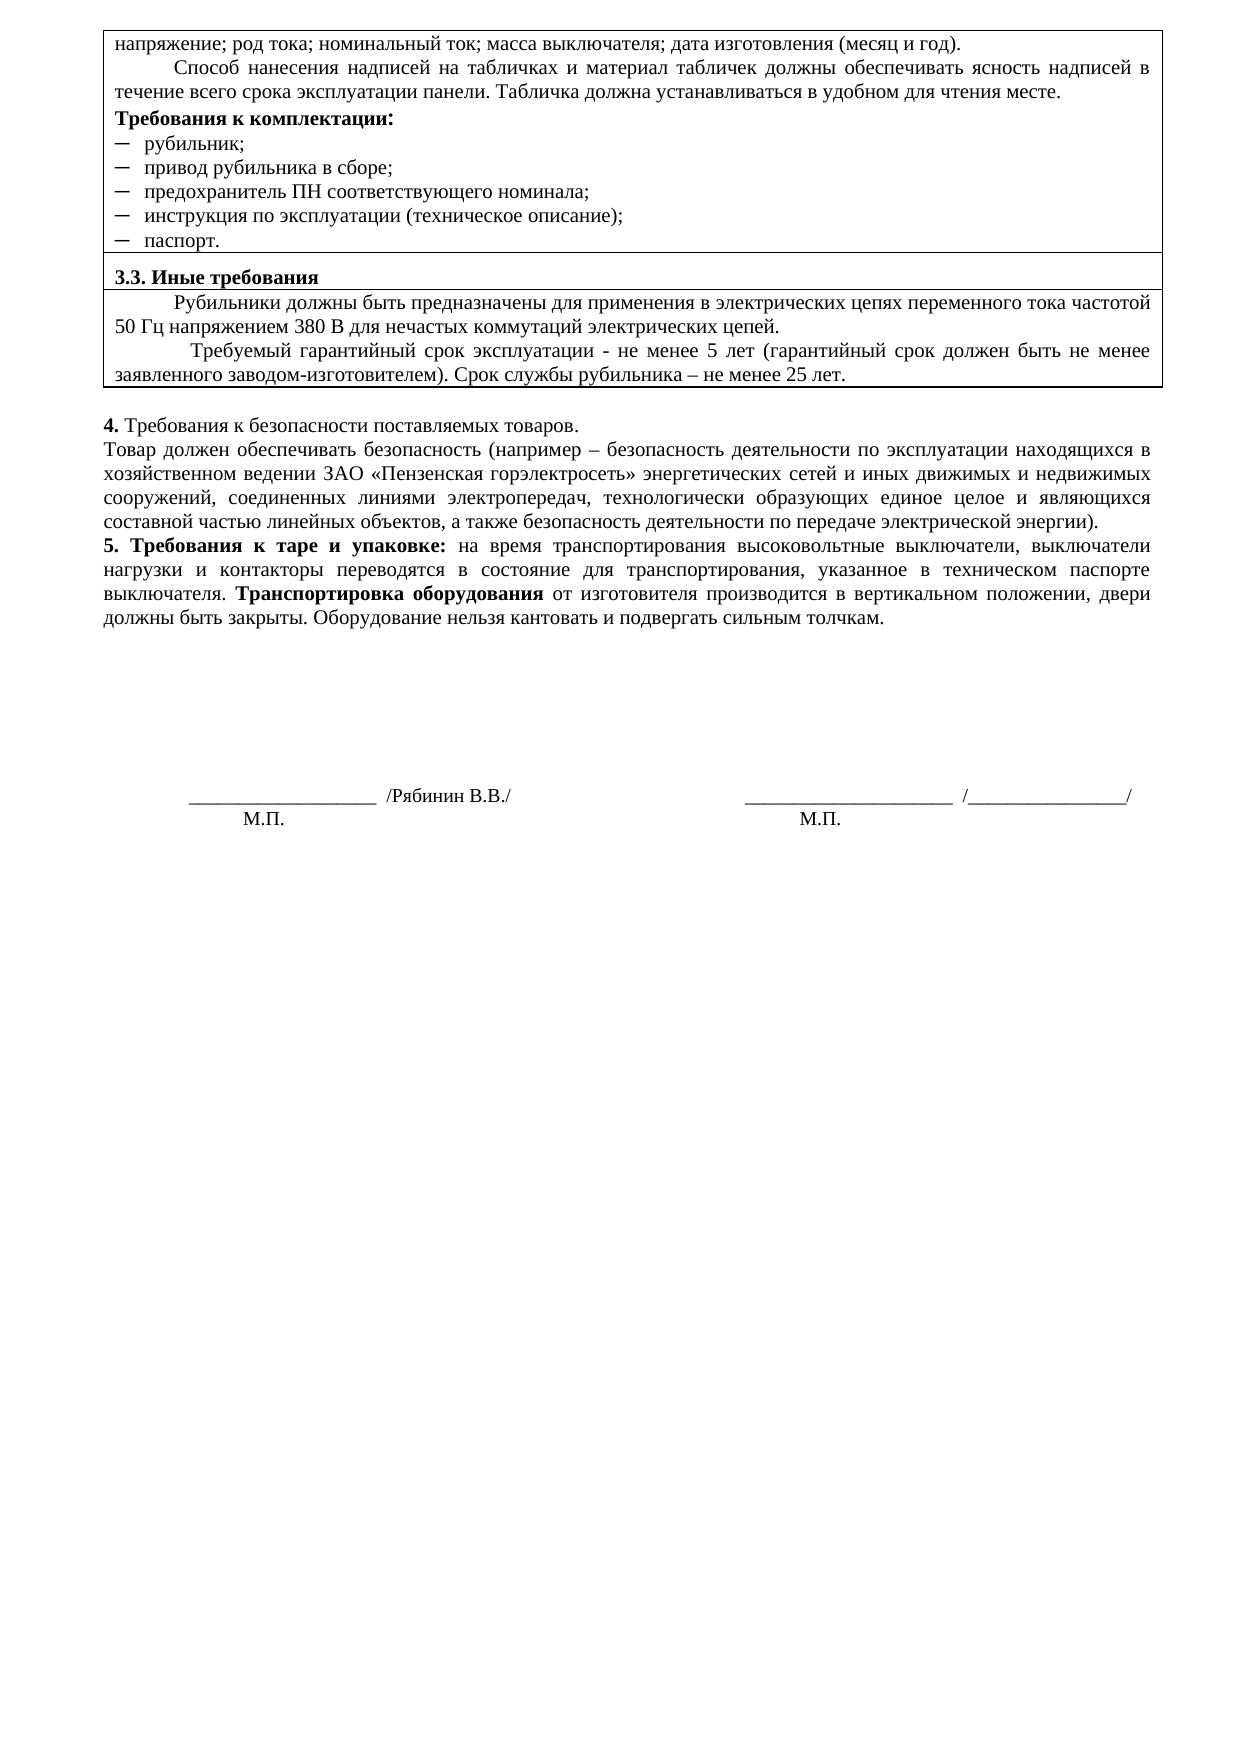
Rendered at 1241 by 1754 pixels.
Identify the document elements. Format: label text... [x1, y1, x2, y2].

table_cell 3.3. Иные требования [104, 253, 1162, 289]
text Товар должен обеспечивать безопасность (например – безопасность деятельности по эксплуатации находящихся в хозяйственном ведении ЗАО «Пензенская горэлектросеть» энергетических сетей и иных движимых и недвижимых сооружений, соединенных линиями электропередач, технологически образующих единое целое и являющихся составной частью линейных объектов, а также безопасность деятельности по передаче электрической энергии). [103, 437, 1152, 533]
list 4. Требования к безопасности поставляемых товаров. [103, 412, 1152, 437]
table_header ___________________ /Рябинин В.В./ М.П. [177, 738, 734, 1099]
table_header _____________________ /________________/ М.П. [734, 738, 1240, 1099]
table_cell Рубильники должны быть предназначены для применения в электрических цепях переменного тока частотой 50 Гц напряжением 380 В для нечастых коммутаций электрических цепей. Требуемый гарантийный срок эксплуатации - не менее 5 лет (гарантийный срок должен быть не менее заявленного заводом-изготовителем). Срок службы рубильника – не менее 25 лет. [104, 290, 1162, 386]
text 5. Требования к таре и упаковке: на время транспортирования высоковольтные выключатели, выключатели нагрузки и контакторы переводятся в состояние для транспортирования, указанное в техническом паспорте выключателя. Транспортировка оборудования от изготовителя производится в вертикальном положении, двери должны быть закрыты. Оборудование нельзя кантовать и подвергать сильным толчкам. [103, 533, 1152, 629]
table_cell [104, 31, 1162, 252]
